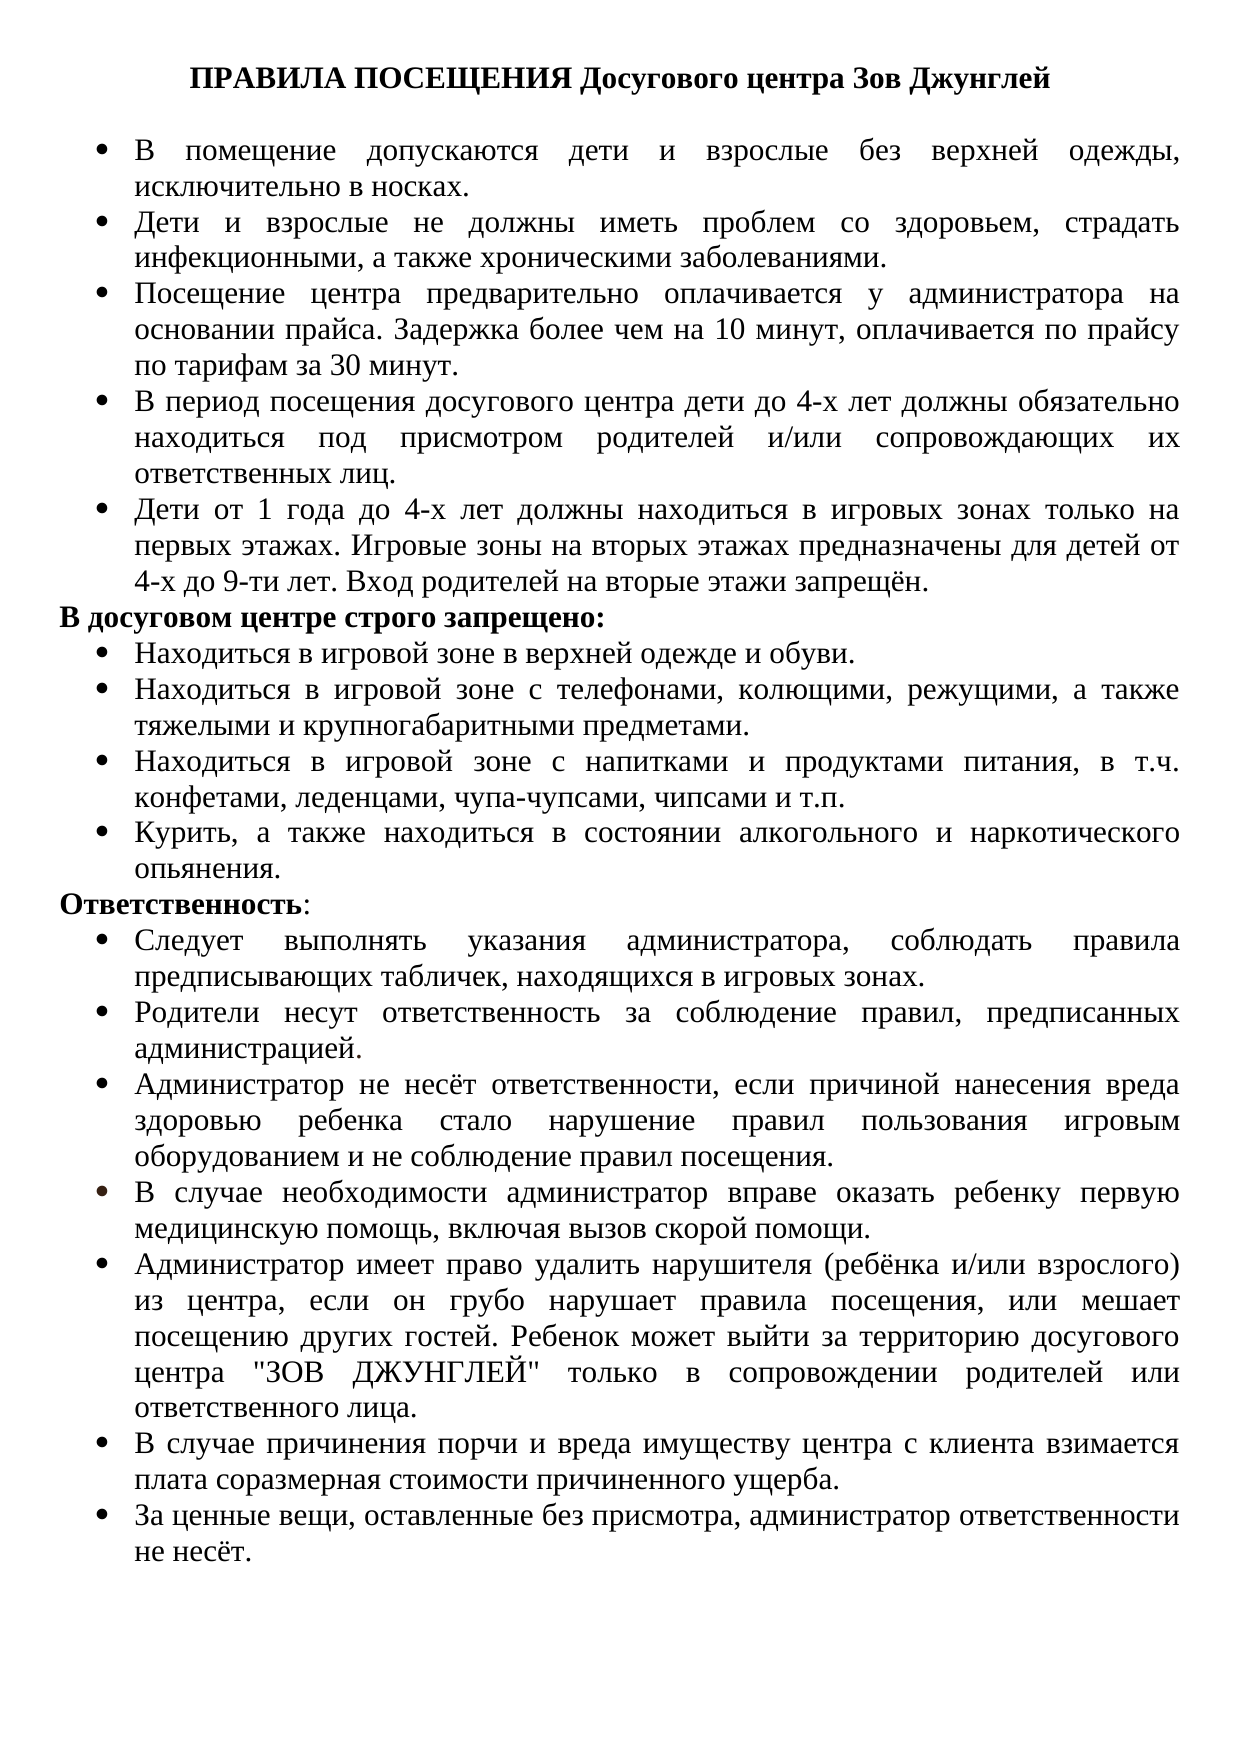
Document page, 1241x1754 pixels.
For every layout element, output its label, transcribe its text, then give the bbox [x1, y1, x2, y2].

list Следует выполнять указания администратора, соблюдать правила предписывающих табличек, находящихся в игровых зонах. [97, 922, 1181, 993]
list За ценные вещи, оставленные без присмотра, администратор ответственности не несёт. [97, 1497, 1181, 1568]
list Курить, а также находиться в состоянии алкогольного и наркотического опьянения. [97, 814, 1181, 886]
list Находиться в игровой зоне с телефонами, колющими, режущими, а также тяжелыми и крупногабаритными предметами. [97, 670, 1181, 742]
list Администратор имеет право удалить нарушителя (ребёнка и/или взрослого) из центра, если он грубо нарушает правила посещения, или мешает посещению других гостей. Ребенок может выйти за территорию досугового центра "ЗОВ ДЖУНГЛЕЙ" только в сопровождении родителей или ответственного лица. [97, 1245, 1181, 1425]
text Ответственность: [59, 886, 1181, 922]
list Родители несут ответственность за соблюдение правил, предписанных администрацией. [97, 993, 1181, 1065]
list Находиться в игровой зоне в верхней одежде и обуви. [97, 634, 1181, 670]
list В случае необходимости администратор вправе оказать ребенку первую медицинскую помощь, включая вызов скорой помощи. [97, 1173, 1181, 1245]
list Дети и взрослые не должны иметь проблем со здоровьем, страдать инфекционными, а также хроническими заболеваниями. [97, 203, 1181, 275]
list Посещение центра предварительно оплачивается у администратора на основании прайса. Задержка более чем на 10 минут, оплачивается по прайсу по тарифам за 30 минут. [97, 275, 1181, 382]
list В период посещения досугового центра дети до 4-х лет должны обязательно находиться под присмотром родителей и/или сопровождающих их ответственных лиц. [97, 382, 1181, 490]
list В случае причинения порчи и вреда имуществу центра с клиента взимается плата соразмерная стоимости причиненного ущерба. [97, 1425, 1181, 1497]
list Находиться в игровой зоне с напитками и продуктами питания, в т.ч. конфетами, леденцами, чупа-чупсами, чипсами и т.п. [97, 742, 1181, 814]
list Администратор не несёт ответственности, если причиной нанесения вреда здоровью ребенка стало нарушение правил пользования игровым оборудованием и не соблюдение правил посещения. [97, 1065, 1181, 1173]
text В досуговом центре строго запрещено: [59, 598, 1181, 634]
text ПРАВИЛА ПОСЕЩЕНИЯ Досугового центра Зов Джунглей [59, 59, 1181, 95]
list Дети от 1 года до 4-х лет должны находиться в игровых зонах только на первых этажах. Игровые зоны на вторых этажах предназначены для детей от 4-х до 9-ти лет. Вход родителей на вторые этажи запрещён. [97, 490, 1181, 598]
list В помещение допускаются дети и взрослые без верхней одежды, исключительно в носках. [97, 131, 1181, 203]
